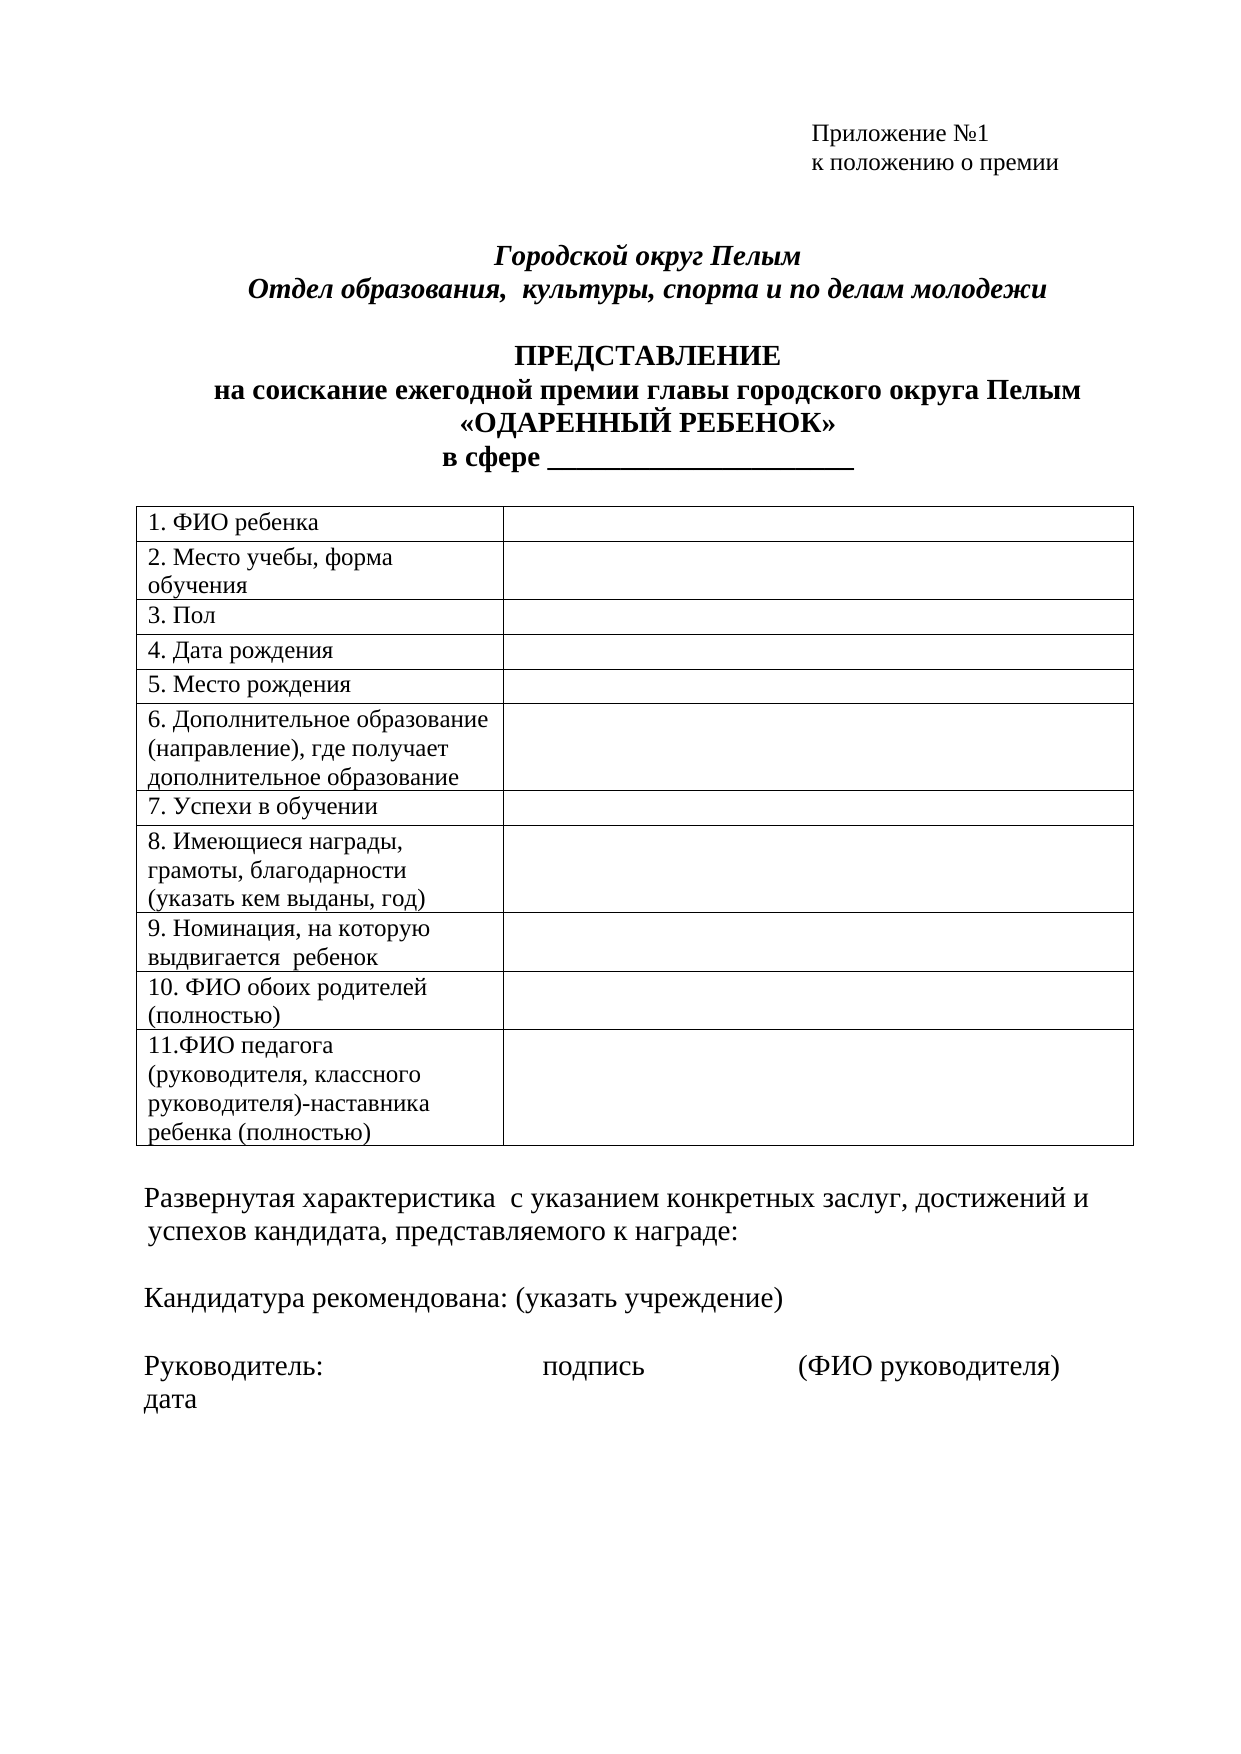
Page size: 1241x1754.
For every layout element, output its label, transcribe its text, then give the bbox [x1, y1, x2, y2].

text в сфере _____________________ [144, 439, 1152, 473]
table_cell 2. Место учебы, форма обучения [137, 542, 503, 599]
table_cell 11.ФИО педагога (руководителя, классного руководителя)-наставника ребенка (полностью) [137, 1030, 503, 1145]
table_cell 6. Дополнительное образование (направление), где получает дополнительное образование [137, 704, 503, 790]
text ПРЕДСТАВЛЕНИЕ [144, 338, 1152, 372]
table_cell 10. ФИО обоих родителей (полностью) [137, 972, 503, 1029]
table_cell 9. Номинация, на которую выдвигается ребенок [137, 913, 503, 971]
table_cell [504, 1030, 1133, 1145]
text на соискание ежегодной премии главы городского округа Пелым [144, 372, 1152, 406]
table_cell 4. Дата рождения [137, 635, 503, 668]
text Руководитель: подпись (ФИО руководителя) [144, 1348, 1152, 1381]
text «ОДАРЕННЫЙ РЕБЕНОК» [144, 406, 1152, 439]
table_cell 5. Место рождения [137, 670, 503, 703]
text Городской округ Пелым [144, 238, 1152, 271]
table_header 1. ФИО ребенка [137, 507, 503, 541]
table_cell [504, 826, 1133, 912]
table_cell 3. Пол [137, 600, 503, 634]
table_cell [504, 972, 1133, 1029]
text к положению о премии [738, 147, 1152, 176]
table_cell [504, 791, 1133, 825]
table_cell [504, 670, 1133, 703]
table_cell [504, 542, 1133, 599]
table_cell [504, 704, 1133, 790]
table_cell [504, 913, 1133, 971]
text Кандидатура рекомендована: (указать учреждение) [144, 1281, 1152, 1314]
table_cell [504, 600, 1133, 634]
text Приложение №1 [148, 118, 1152, 147]
text Отдел образования, культуры, спорта и по делам молодежи [144, 271, 1152, 305]
table_cell [504, 635, 1133, 668]
text дата [144, 1381, 1152, 1415]
table_cell 7. Успехи в обучении [137, 791, 503, 825]
text Развернутая характеристика с указанием конкретных заслуг, достижений и успехов кандидата, представляемого к награде: [144, 1180, 1152, 1247]
table_cell 8. Имеющиеся награды, грамоты, благодарности (указать кем выданы, год) [137, 826, 503, 912]
table_header [504, 507, 1133, 541]
